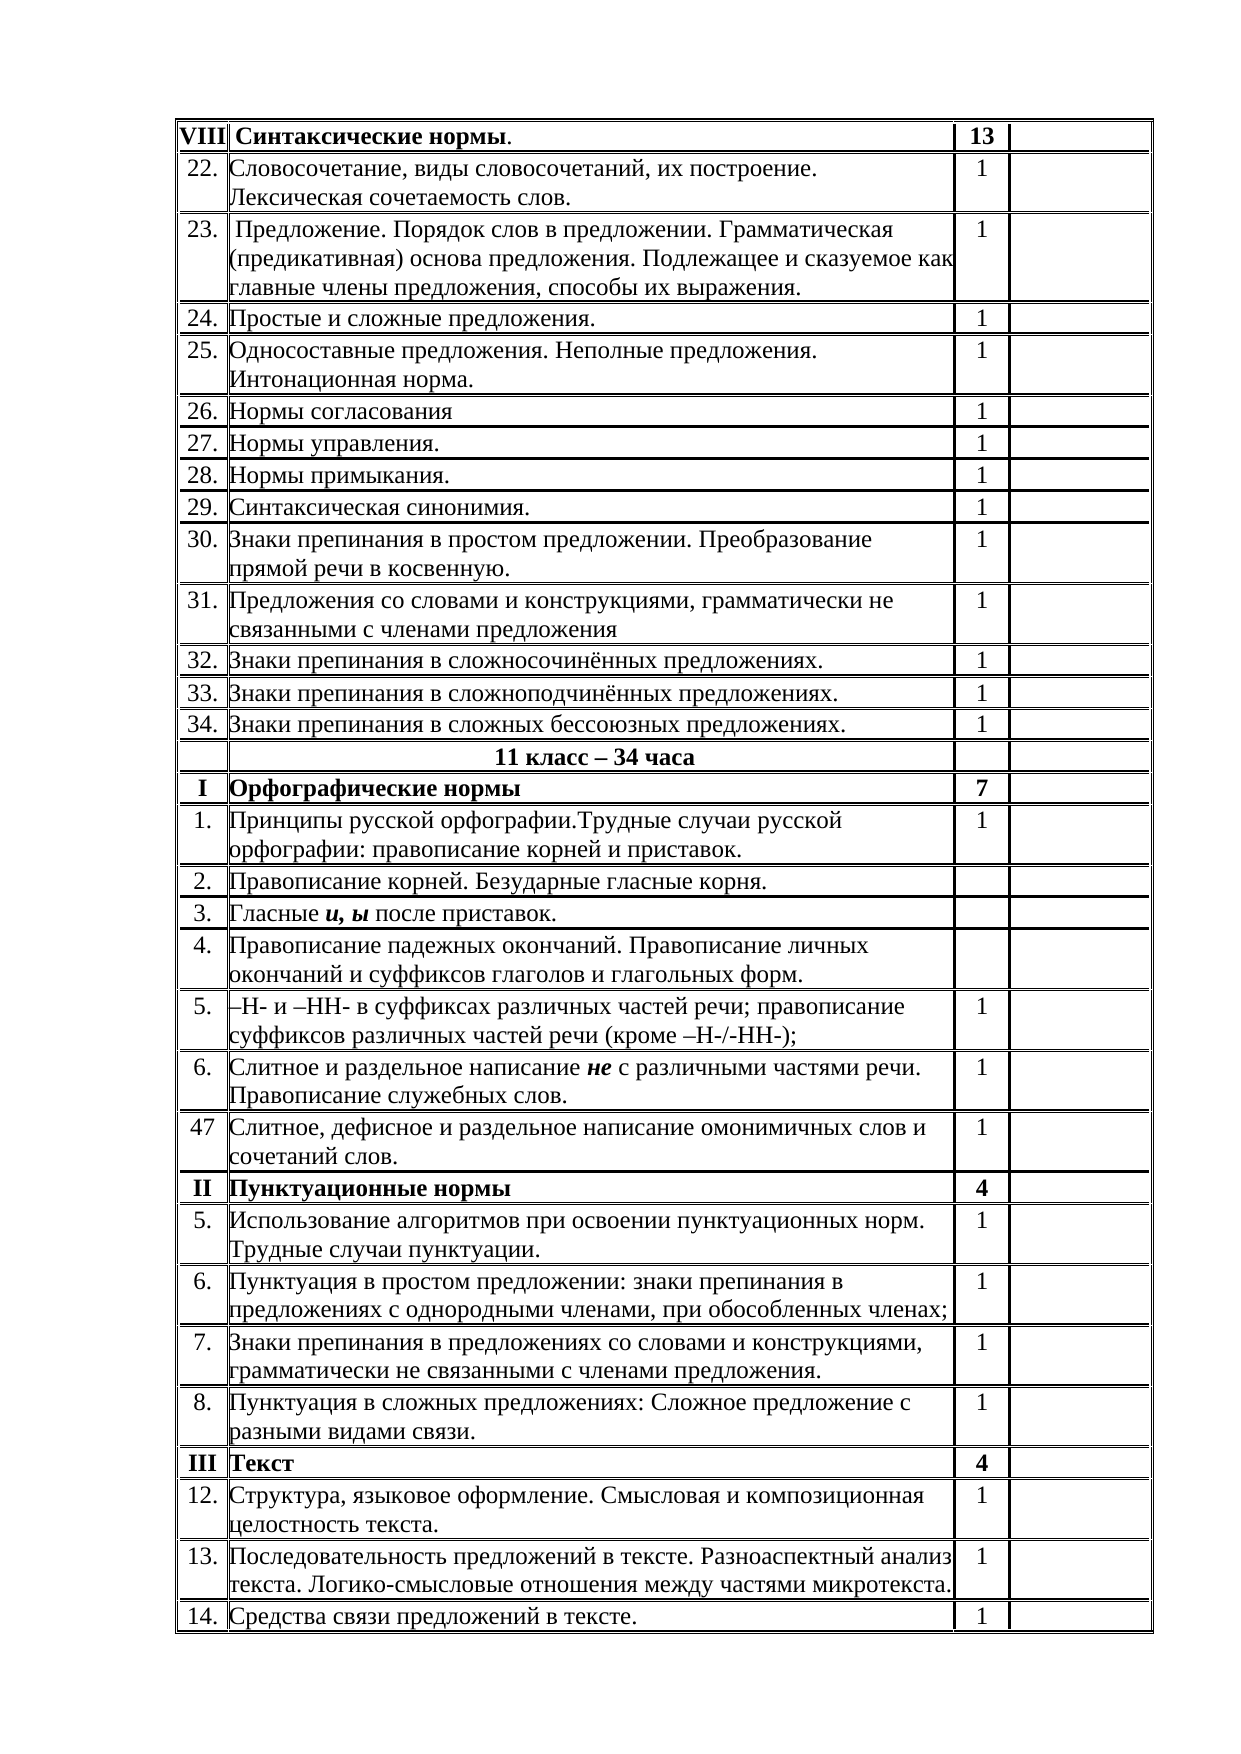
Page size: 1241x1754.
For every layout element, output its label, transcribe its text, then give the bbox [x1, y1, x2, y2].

table_cell [1011, 927, 1151, 988]
table_cell [1011, 738, 1151, 770]
table_cell 23. [176, 211, 228, 300]
table_cell II [178, 1170, 227, 1202]
table_cell 1 [956, 1113, 1008, 1170]
table_cell 31. [176, 582, 228, 642]
table_cell Знаки препинания в сложносочинённых предложениях. [230, 646, 953, 674]
table_cell 1 [956, 806, 1008, 863]
table_cell Гласные и, ы после приставок. [230, 898, 953, 927]
table_cell 25. [178, 332, 227, 393]
table_cell 1 [956, 336, 1008, 393]
table_cell 6. [178, 1049, 227, 1109]
table_cell Синтаксические нормы. [229, 120, 954, 150]
table_cell 13 [954, 122, 1009, 150]
table_cell [1011, 457, 1151, 489]
table_cell [1009, 211, 1152, 300]
table_cell 1 [956, 1541, 1008, 1598]
table_cell Слитное, дефисное и раздельное написание омонимичных слов и сочетаний слов. [230, 1113, 953, 1170]
table_cell Использование алгоритмов при освоении пунктуационных норм. Трудные случаи пунктуации. [230, 1205, 953, 1263]
table_cell Правописание падежных окончаний. Правописание личных окончаний и суффиксов глаголов и глагольных форм. [230, 930, 953, 988]
table_cell [956, 742, 1008, 770]
table_cell 1 [956, 710, 1008, 738]
table_cell 1 [956, 678, 1008, 706]
table_cell 1 [956, 524, 1008, 582]
table_cell [1009, 1477, 1152, 1537]
table_cell [1011, 770, 1151, 802]
table_cell [1009, 122, 1151, 150]
table_cell 1 [956, 991, 1008, 1048]
table_cell 1 [956, 585, 1008, 642]
table_cell 32. [178, 643, 227, 674]
table_cell [1011, 1170, 1151, 1202]
table_cell 14. [178, 1598, 228, 1630]
table_cell [956, 898, 1008, 927]
table_cell 33. [178, 674, 227, 706]
table_cell 1 [954, 1602, 1009, 1630]
table_cell [1011, 300, 1151, 332]
table_cell 1 [956, 304, 1008, 332]
table_cell [1011, 1049, 1151, 1109]
table_cell Текст [230, 1448, 953, 1477]
table_cell Нормы управления. [230, 428, 953, 457]
table_cell Словосочетание, виды словосочетаний, их построение. Лексическая сочетаемость слов. [230, 154, 953, 211]
table_cell 1 [956, 492, 1008, 521]
table_cell 12. [176, 1477, 228, 1537]
table_cell 1 [956, 1052, 1008, 1109]
table_cell Правописание корней. Безударные гласные корня. [230, 867, 953, 895]
table_cell [178, 738, 227, 770]
table_cell [1009, 1202, 1152, 1263]
table_cell 2. [178, 863, 227, 895]
table_cell 1 [956, 460, 1008, 489]
table_cell [1011, 1323, 1151, 1384]
table_cell [1011, 425, 1151, 457]
table_cell 1 [956, 1205, 1008, 1263]
table_cell Орфографические нормы [230, 774, 953, 802]
table_cell 7 [956, 774, 1008, 802]
table_cell Структура, языковое оформление. Смысловая и композиционная целостность текста. [230, 1480, 953, 1537]
table_cell Предложения со словами и конструкциями, грамматически не связанными с членами предложения [230, 585, 953, 642]
table_cell 4. [178, 927, 227, 988]
table_cell [1011, 1538, 1151, 1598]
table_cell 5. [176, 988, 228, 1048]
table_cell VIII [178, 122, 228, 150]
table_cell 5. [176, 1202, 228, 1263]
table_cell [1011, 863, 1151, 895]
table_cell 1 [956, 646, 1008, 674]
table_cell [1009, 988, 1152, 1048]
table_cell Простые и сложные предложения. [230, 304, 953, 332]
table_cell 29. [178, 489, 227, 521]
table_cell Пунктуация в простом предложении: знаки препинания в предложениях с однородными членами, при обособленных членах; [230, 1266, 953, 1323]
table_cell Пунктуация в сложных предложениях: Сложное предложение с разными видами связи. [230, 1388, 953, 1445]
table_cell Принципы русской орфографии.Трудные случаи русской орфографии: правописание корней и приставок. [230, 806, 953, 863]
table_cell 6. [176, 1263, 228, 1323]
table_cell [1011, 802, 1151, 863]
table_cell [1011, 1384, 1151, 1445]
table_cell Знаки препинания в сложноподчинённых предложениях. [230, 678, 953, 706]
table_cell [1011, 674, 1151, 706]
table_cell 30. [178, 521, 227, 582]
table_cell III [176, 1445, 228, 1477]
table_cell Нормы примыкания. [230, 460, 953, 489]
table_cell Слитное и раздельное написание не с различными частями речи. Правописание служебных слов. [230, 1052, 953, 1109]
table_cell 7. [178, 1323, 227, 1384]
table_cell [1009, 582, 1152, 642]
table_cell [1011, 393, 1151, 425]
table_cell Нормы согласования [230, 397, 953, 425]
table_cell [1011, 332, 1151, 393]
table_cell 22. [178, 150, 227, 211]
table_cell [956, 930, 1008, 988]
table_cell [1011, 489, 1151, 521]
table_cell 4 [956, 1173, 1008, 1202]
table_cell –Н- и –НН- в суффиксах различных частей речи; правописание суффиксов различных частей речи (кроме –Н-/-НН-); [230, 991, 953, 1048]
table_cell 47 [178, 1109, 227, 1170]
table_cell 28. [178, 457, 227, 489]
table_cell 1 [956, 1480, 1008, 1537]
table_cell 1 [956, 214, 1008, 300]
table_cell 1 [956, 397, 1008, 425]
table_cell 8. [178, 1384, 227, 1445]
table_cell [1011, 150, 1151, 211]
table_cell 24. [178, 300, 227, 332]
table_cell [1011, 1109, 1151, 1170]
table_cell [956, 867, 1008, 895]
table_cell 26. [178, 393, 227, 425]
table_cell 1 [956, 1266, 1008, 1323]
table_cell [1009, 1598, 1151, 1630]
table_cell 1. [178, 802, 227, 863]
table_cell 34. [178, 706, 227, 738]
table_cell Последовательность предложений в тексте. Разноаспектный анализ текста. Логико-смысловые отношения между частями микротекста. [230, 1541, 953, 1598]
table_cell 3. [178, 895, 227, 927]
table_cell [1009, 1445, 1152, 1477]
table_cell Синтаксическая синонимия. [230, 492, 953, 521]
table_cell 1 [956, 1388, 1008, 1445]
table_cell [1011, 521, 1151, 582]
table_cell [1011, 643, 1151, 674]
table_cell 13. [178, 1538, 227, 1598]
table_cell Средства связи предложений в тексте. [229, 1602, 954, 1630]
table_cell 4 [956, 1448, 1008, 1477]
table_cell Односоставные предложения. Неполные предложения. Интонационная норма. [230, 336, 953, 393]
table_cell [1011, 706, 1151, 738]
table_cell I [178, 770, 227, 802]
table_cell 27. [178, 425, 227, 457]
table_cell Знаки препинания в сложных бессоюзных предложениях. [230, 710, 953, 738]
table_cell 1 [956, 1327, 1008, 1384]
table_cell 1 [956, 428, 1008, 457]
table_cell 11 класс – 34 часа [230, 742, 953, 770]
table_cell 1 [956, 154, 1008, 211]
table_cell Знаки препинания в предложениях со словами и конструкциями, грамматически не связанными с членами предложения. [230, 1327, 953, 1384]
table_cell Знаки препинания в простом предложении. Преобразование прямой речи в косвенную. [230, 524, 953, 582]
table_cell Предложение. Порядок слов в предложении. Грамматическая (предикативная) основа предложения. Подлежащее и сказуемое как главные члены предложения, способы их выражения. [230, 214, 953, 300]
table_cell Пунктуационные нормы [230, 1173, 953, 1202]
table_cell [1009, 1263, 1152, 1323]
table_cell [1011, 895, 1151, 927]
